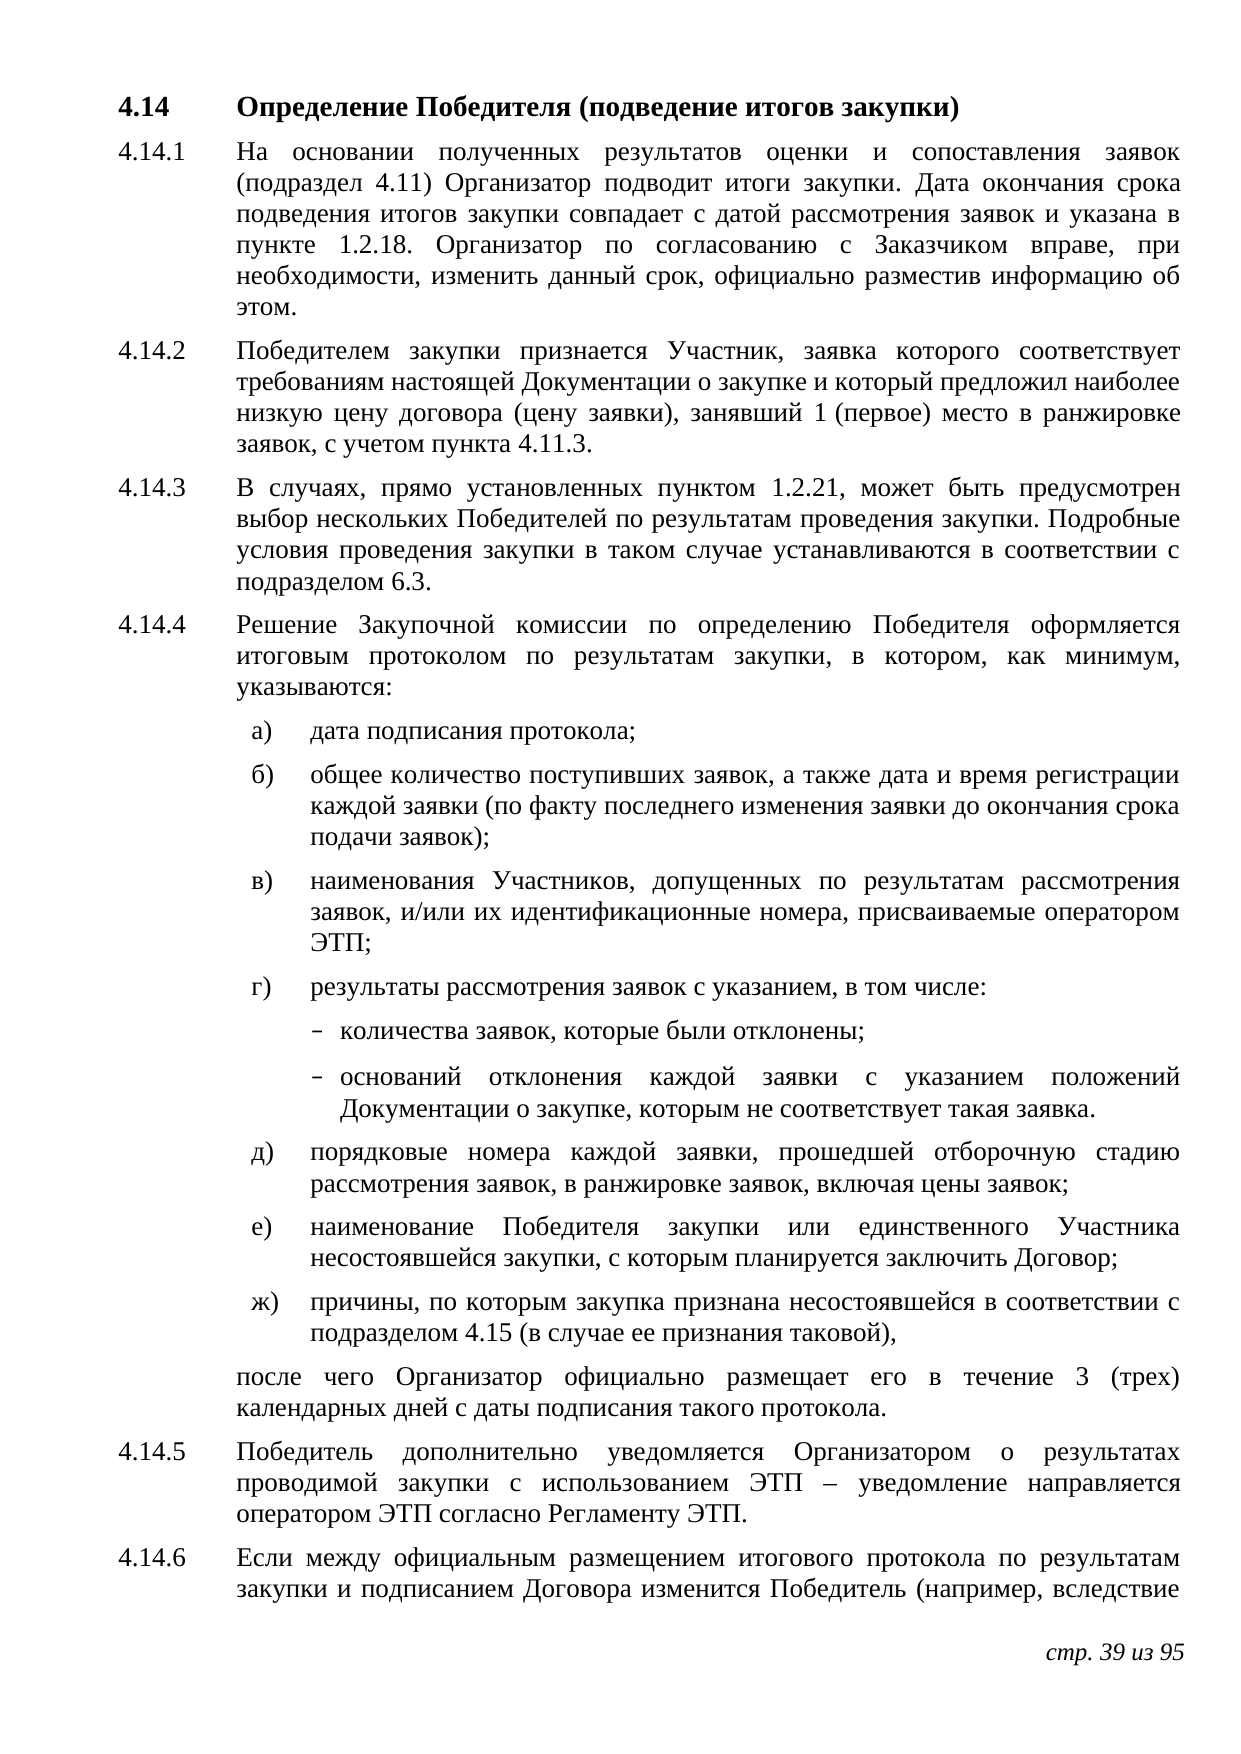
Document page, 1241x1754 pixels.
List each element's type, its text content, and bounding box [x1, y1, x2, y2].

text Решение Закупочной комиссии по определению Победителя оформляется итоговым протоколом по результатам закупки, в котором, как минимум, указываются: [118, 608, 1181, 702]
text наименования Участников, допущенных по результатам рассмотрения заявок, и/или их идентификационные номера, присваиваемые оператором ЭТП; [251, 864, 1181, 957]
text На основании полученных результатов оценки и сопоставления заявок (подраздел 4.11) Организатор подводит итоги закупки. Дата окончания срока подведения итогов закупки совпадает с датой рассмотрения заявок и указана в пункте 1.2.18. Организатор по согласованию с Заказчиком вправе, при необходимости, изменить данный срок, официально разместив информацию об этом. [118, 135, 1181, 322]
text Победителем закупки признается Участник, заявка которого соответствует требованиям настоящей Документации о закупке и который предложил наиболее низкую цену договора (цену заявки), занявший 1 (первое) место в ранжировке заявок, с учетом пункта 4.11.3. [118, 334, 1181, 459]
text наименование Победителя закупки или единственного Участника несостоявшейся закупки, с которым планируется заключить Договор; [251, 1210, 1181, 1273]
text общее количество поступивших заявок, а также дата и время регистрации каждой заявки (по факту последнего изменения заявки до окончания срока подачи заявок); [251, 758, 1181, 851]
text В случаях, прямо установленных пунктом 1.2.21, может быть предусмотрен выбор нескольких Победителей по результатам проведения закупки. Подробные условия проведения закупки в таком случае устанавливаются в соответствии с подразделом 6.3. [118, 471, 1181, 596]
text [118, 1541, 1181, 1603]
text причины, по которым закупка признана несостоявшейся в соответствии с подразделом 4.15 (в случае ее признания таковой), [251, 1285, 1181, 1347]
list оснований отклонения каждой заявки с указанием положений Документации о закупке, которым не соответствует такая заявка. [310, 1059, 1181, 1123]
text результаты рассмотрения заявок с указанием, в том числе: [251, 970, 1181, 1001]
text порядковые номера каждой заявки, прошедшей отборочную стадию рассмотрения заявок, в ранжировке заявок, включая цены заявок; [251, 1136, 1181, 1198]
subtitle Определение Победителя (подведение итогов закупки) [118, 89, 1181, 122]
list после чего Организатор официально размещает его в течение 3 (трех) календарных дней с даты подписания такого протокола. [236, 1360, 1181, 1422]
text дата подписания протокола; [251, 714, 1181, 745]
text Победитель дополнительно уведомляется Организатором о результатах проводимой закупки с использованием ЭТП – уведомление направляется оператором ЭТП согласно Регламенту ЭТП. [118, 1435, 1181, 1528]
list количества заявок, которые были отклонены; [310, 1013, 1181, 1046]
